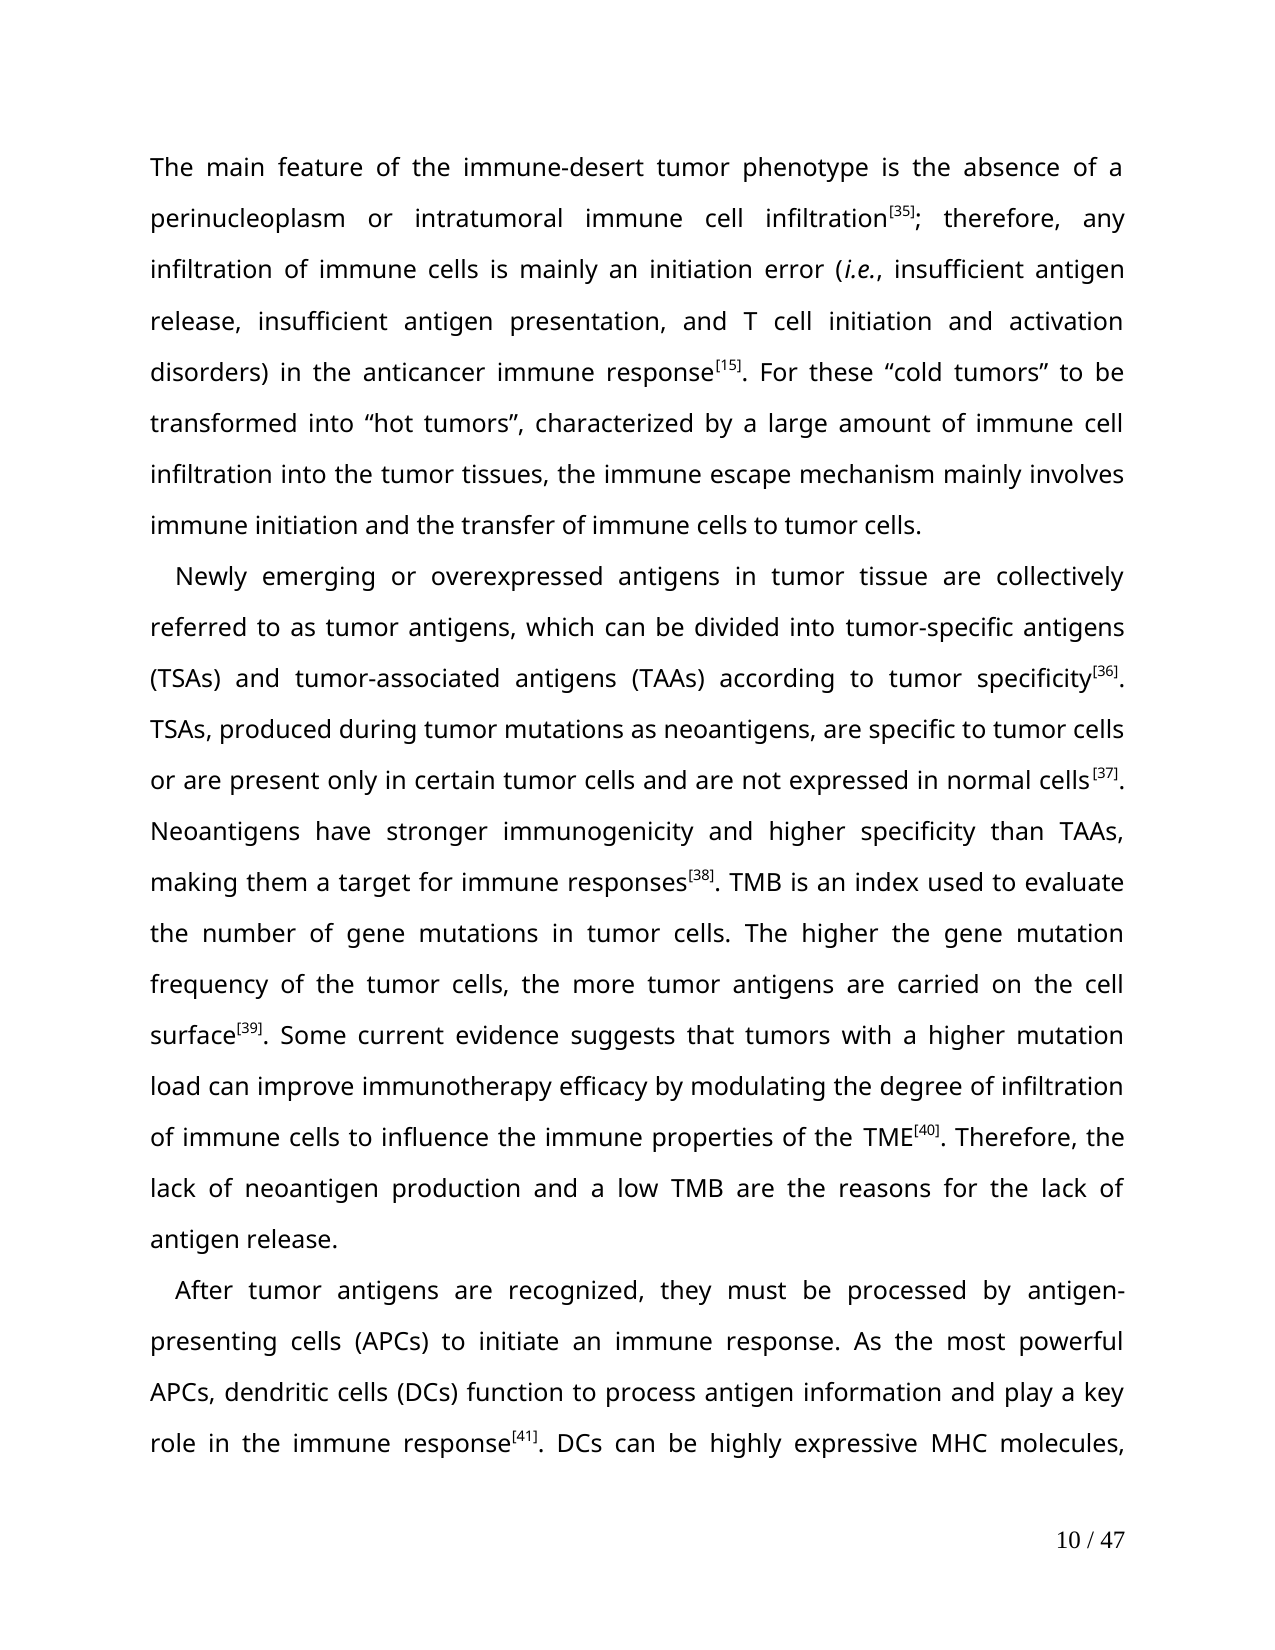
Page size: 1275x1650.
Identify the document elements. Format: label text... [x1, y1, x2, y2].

text The main feature of the immune-desert tumor phenotype is the absence of a perinucleoplasm or intratumoral immune cell infiltration[35]; therefore, any infiltration of immune cells is mainly an initiation error (i.e., insufficient antigen release, insufficient antigen presentation, and T cell initiation and activation disorders) in the anticancer immune response[15]. For these “cold tumors” to be transformed into “hot tumors”, characterized by a large amount of immune cell infiltration into the tumor tissues, the immune escape mechanism mainly involves immune initiation and the transfer of immune cells to tumor cells. [150, 150, 1125, 541]
text Newly emerging or overexpressed antigens in tumor tissue are collectively referred to as tumor antigens, which can be divided into tumor-specific antigens (TSAs) and tumor-associated antigens (TAAs) according to tumor specificity[36]. TSAs, produced during tumor mutations as neoantigens, are specific to tumor cells or are present only in certain tumor cells and are not expressed in normal cells[37]. Neoantigens have stronger immunogenicity and higher specificity than TAAs, making them a target for immune responses[38]. TMB is an index used to evaluate the number of gene mutations in tumor cells. The higher the gene mutation frequency of the tumor cells, the more tumor antigens are carried on the cell surface[39]. Some current evidence suggests that tumors with a higher mutation load can improve immunotherapy efficacy by modulating the degree of infiltration of immune cells to influence the immune properties of the TME[40]. Therefore, the lack of neoantigen production and a low TMB are the reasons for the lack of antigen release. [150, 558, 1125, 1256]
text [150, 1273, 1125, 1460]
